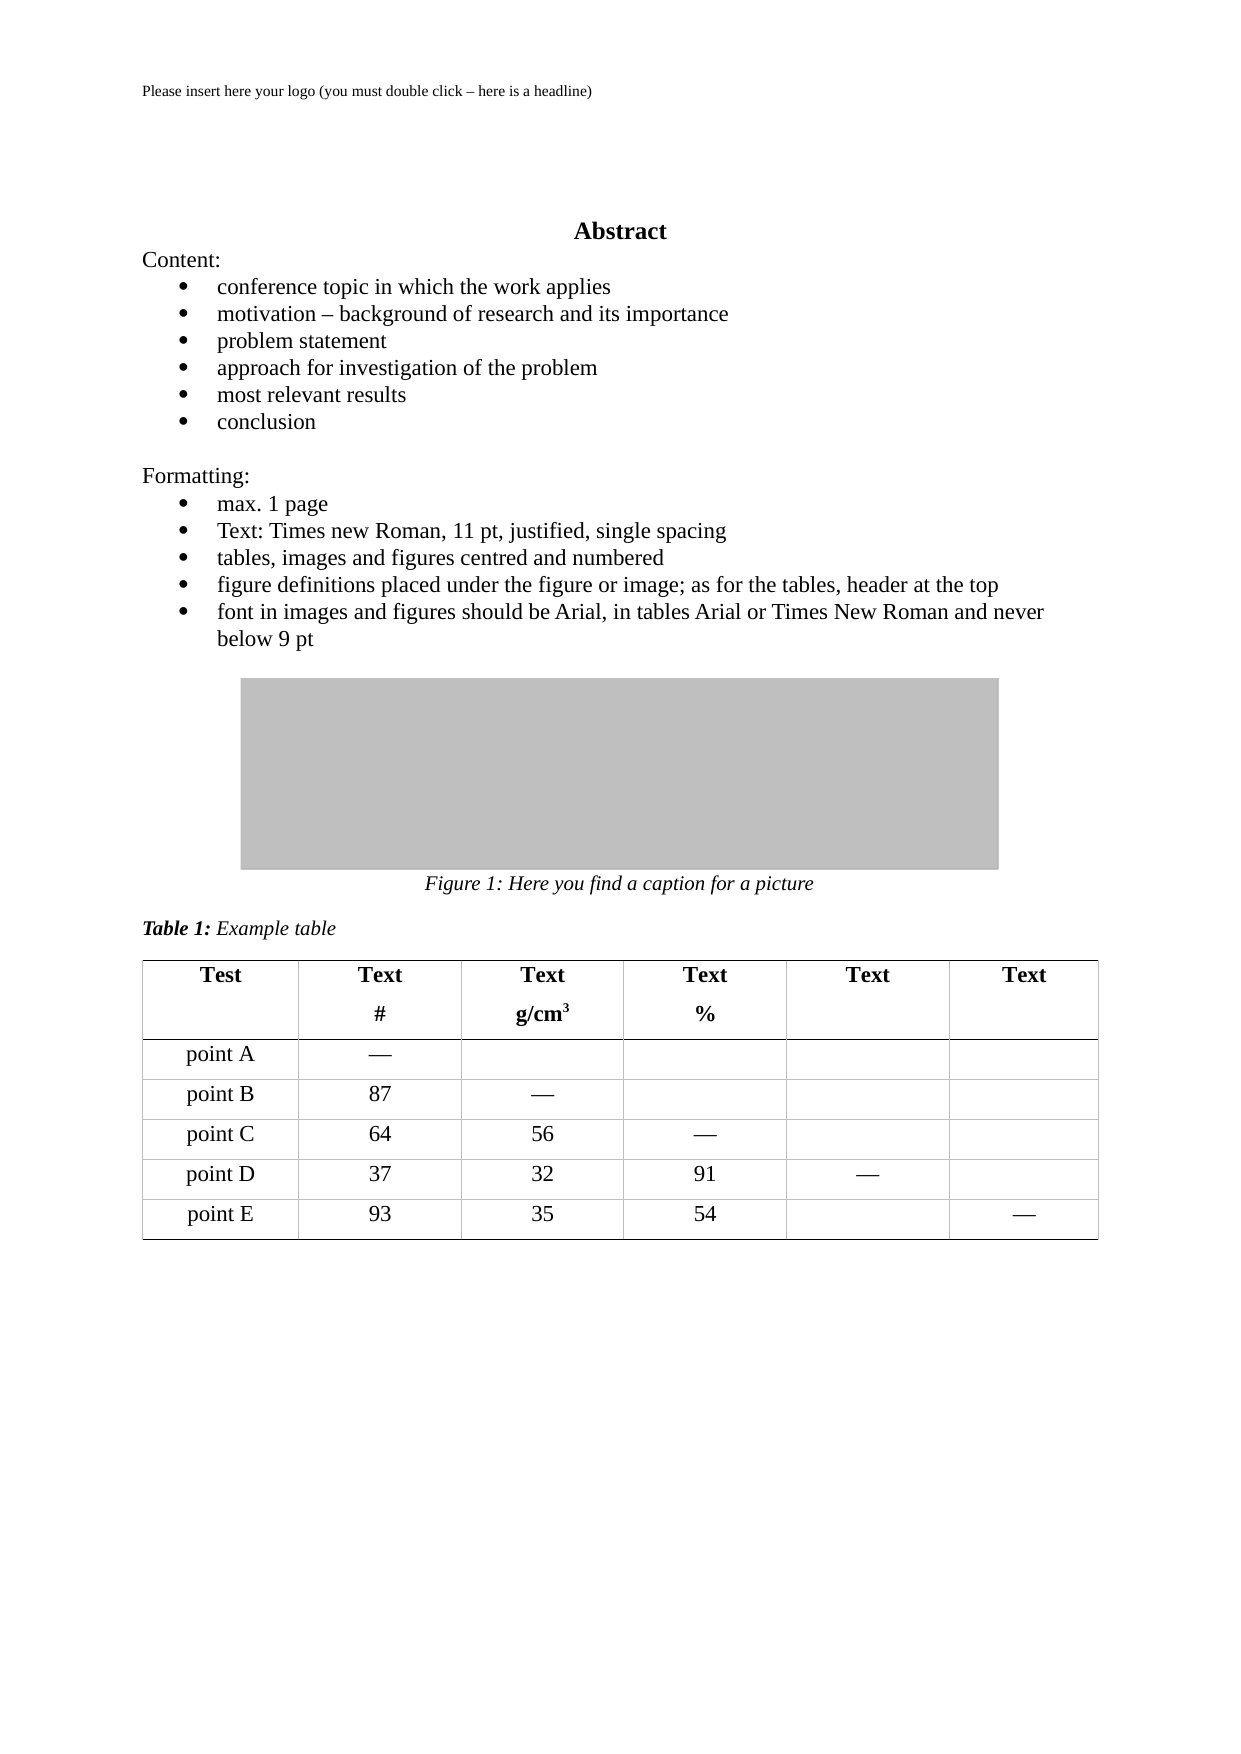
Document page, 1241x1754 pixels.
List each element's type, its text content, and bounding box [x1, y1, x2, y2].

text Content: [142, 245, 1098, 272]
table_cell [787, 1120, 949, 1159]
table_cell 35 [462, 1200, 623, 1239]
table_cell [950, 1160, 1098, 1199]
table_cell point D [143, 1160, 298, 1199]
list problem statement [179, 326, 1098, 353]
subtitle Abstract [142, 216, 1098, 245]
table_cell — [624, 1120, 786, 1159]
table_cell 64 [299, 1120, 461, 1159]
table_header Text g/cm3 [462, 961, 623, 1039]
list figure definitions placed under the figure or image; as for the tables, header at the top [179, 570, 1098, 597]
list conference topic in which the work applies [179, 272, 1098, 299]
table_cell [787, 1040, 949, 1079]
table_cell — [462, 1080, 623, 1119]
table_cell — [787, 1160, 949, 1199]
text Figure 1: Here you find a caption for a picture [142, 871, 1098, 895]
table_cell 37 [299, 1160, 461, 1199]
list tables, images and figures centred and numbered [179, 543, 1098, 570]
table_cell [624, 1080, 786, 1119]
table_cell 91 [624, 1160, 786, 1199]
table_header Test [143, 961, 298, 1039]
table_cell 93 [299, 1200, 461, 1239]
table_cell point E [143, 1200, 298, 1239]
table_cell 32 [462, 1160, 623, 1199]
list most relevant results [179, 381, 1098, 408]
picture [240, 678, 1000, 871]
list max. 1 page [179, 489, 1098, 516]
table_header Text [950, 961, 1098, 1039]
list conclusion [179, 408, 1098, 435]
table_cell [462, 1040, 623, 1079]
table_cell [787, 1200, 949, 1239]
table_cell [950, 1120, 1098, 1159]
table_cell [787, 1080, 949, 1119]
table_header Text [787, 961, 949, 1039]
list motivation – background of research and its importance [179, 299, 1098, 326]
table_cell point C [143, 1120, 298, 1159]
table_cell — [299, 1040, 461, 1079]
text Formatting: [142, 462, 1098, 489]
list Text: Times new Roman, 11 pt, justified, single spacing [179, 516, 1098, 543]
table_cell 54 [624, 1200, 786, 1239]
table_cell [624, 1040, 786, 1079]
list font in images and figures should be Arial, in tables Arial or Times New Roman and never below 9 pt [179, 597, 1098, 651]
table_cell [950, 1080, 1098, 1119]
table_header Text % [624, 961, 786, 1039]
table_cell point A [143, 1040, 298, 1079]
table_cell [950, 1040, 1098, 1079]
table_cell point B [143, 1080, 298, 1119]
table_cell 56 [462, 1120, 623, 1159]
list approach for investigation of the problem [179, 353, 1098, 381]
text Table 1: Example table [142, 916, 1098, 939]
table_cell — [950, 1200, 1098, 1239]
table_header Text # [299, 961, 461, 1039]
table_cell 87 [299, 1080, 461, 1119]
